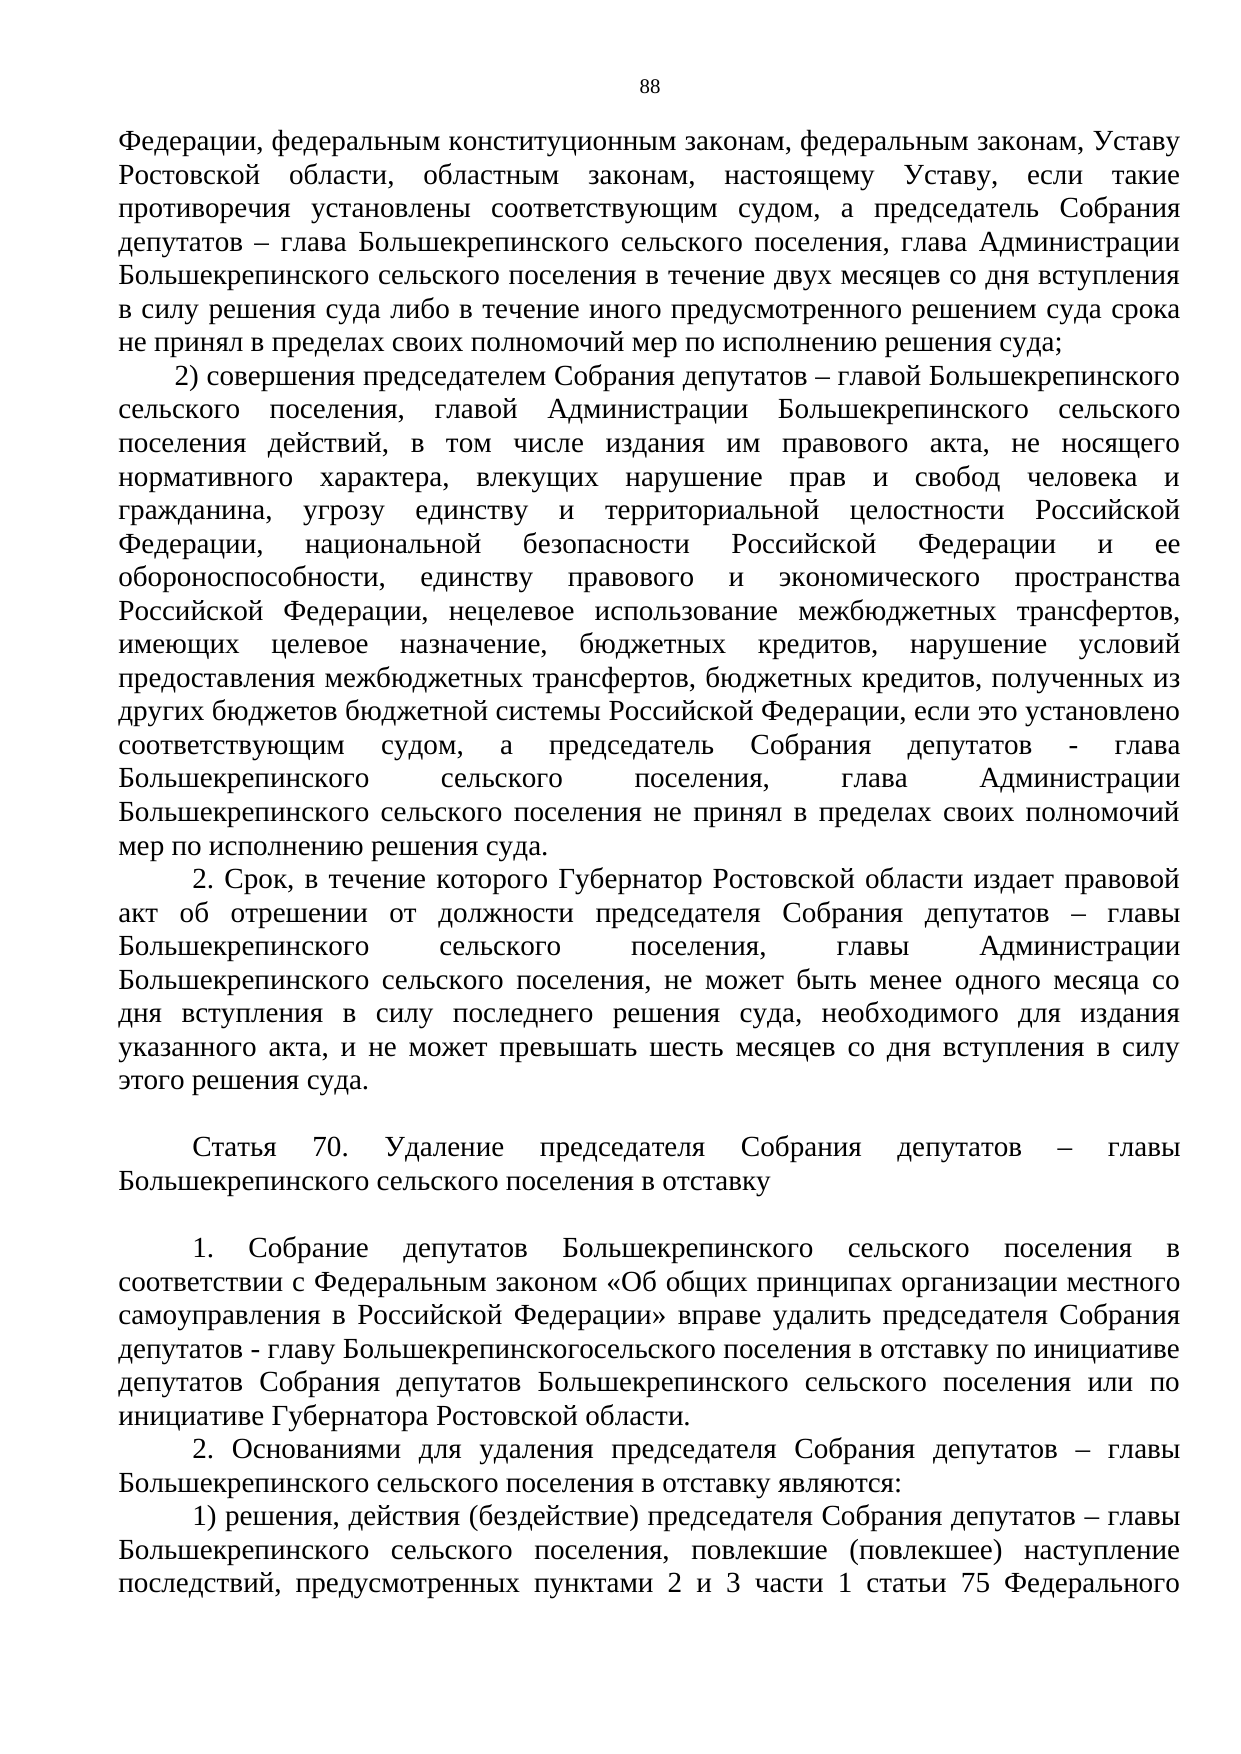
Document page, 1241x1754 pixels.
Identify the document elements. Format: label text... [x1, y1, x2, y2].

text Статья 70. Удаление председателя Собрания депутатов – главы Большекрепинского сельского поселения в отставку [118, 1129, 1181, 1197]
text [118, 1498, 1181, 1599]
text 2. Основаниями для удаления председателя Собрания депутатов – главы Большекрепинского сельского поселения в отставку являются: [118, 1431, 1181, 1498]
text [118, 123, 1181, 358]
text 2) совершения председателем Собрания депутатов – главой Большекрепинского сельского поселения, главой Администрации Большекрепинского сельского поселения действий, в том числе издания им правового акта, не носящего нормативного характера, влекущих нарушение прав и свобод человека и гражданина, угрозу единству и территориальной целостности Российской Федерации, национальной безопасности Российской Федерации и ее обороноспособности, единству правового и экономического пространства Российской Федерации, нецелевое использование межбюджетных трансфертов, имеющих целевое назначение, бюджетных кредитов, нарушение условий предоставления межбюджетных трансфертов, бюджетных кредитов, полученных из других бюджетов бюджетной системы Российской Федерации, если это установлено соответствующим судом, а председатель Собрания депутатов - глава Большекрепинского сельского поселения, глава Администрации Большекрепинского сельского поселения не принял в пределах своих полномочий мер по исполнению решения суда. [118, 358, 1181, 861]
text 1. Собрание депутатов Большекрепинского сельского поселения в соответствии с Федеральным законом «Об общих принципах организации местного самоуправления в Российской Федерации» вправе удалить председателя Собрания депутатов - главу Большекрепинскогосельского поселения в отставку по инициативе депутатов Собрания депутатов Большекрепинского сельского поселения или по инициативе Губернатора Ростовской области. [118, 1230, 1181, 1431]
text 2. Срок, в течение которого Губернатор Ростовской области издает правовой акт об отрешении от должности председателя Собрания депутатов – главы Большекрепинского сельского поселения, главы Администрации Большекрепинского сельского поселения, не может быть менее одного месяца со дня вступления в силу последнего решения суда, необходимого для издания указанного акта, и не может превышать шесть месяцев со дня вступления в силу этого решения суда. [118, 861, 1181, 1096]
